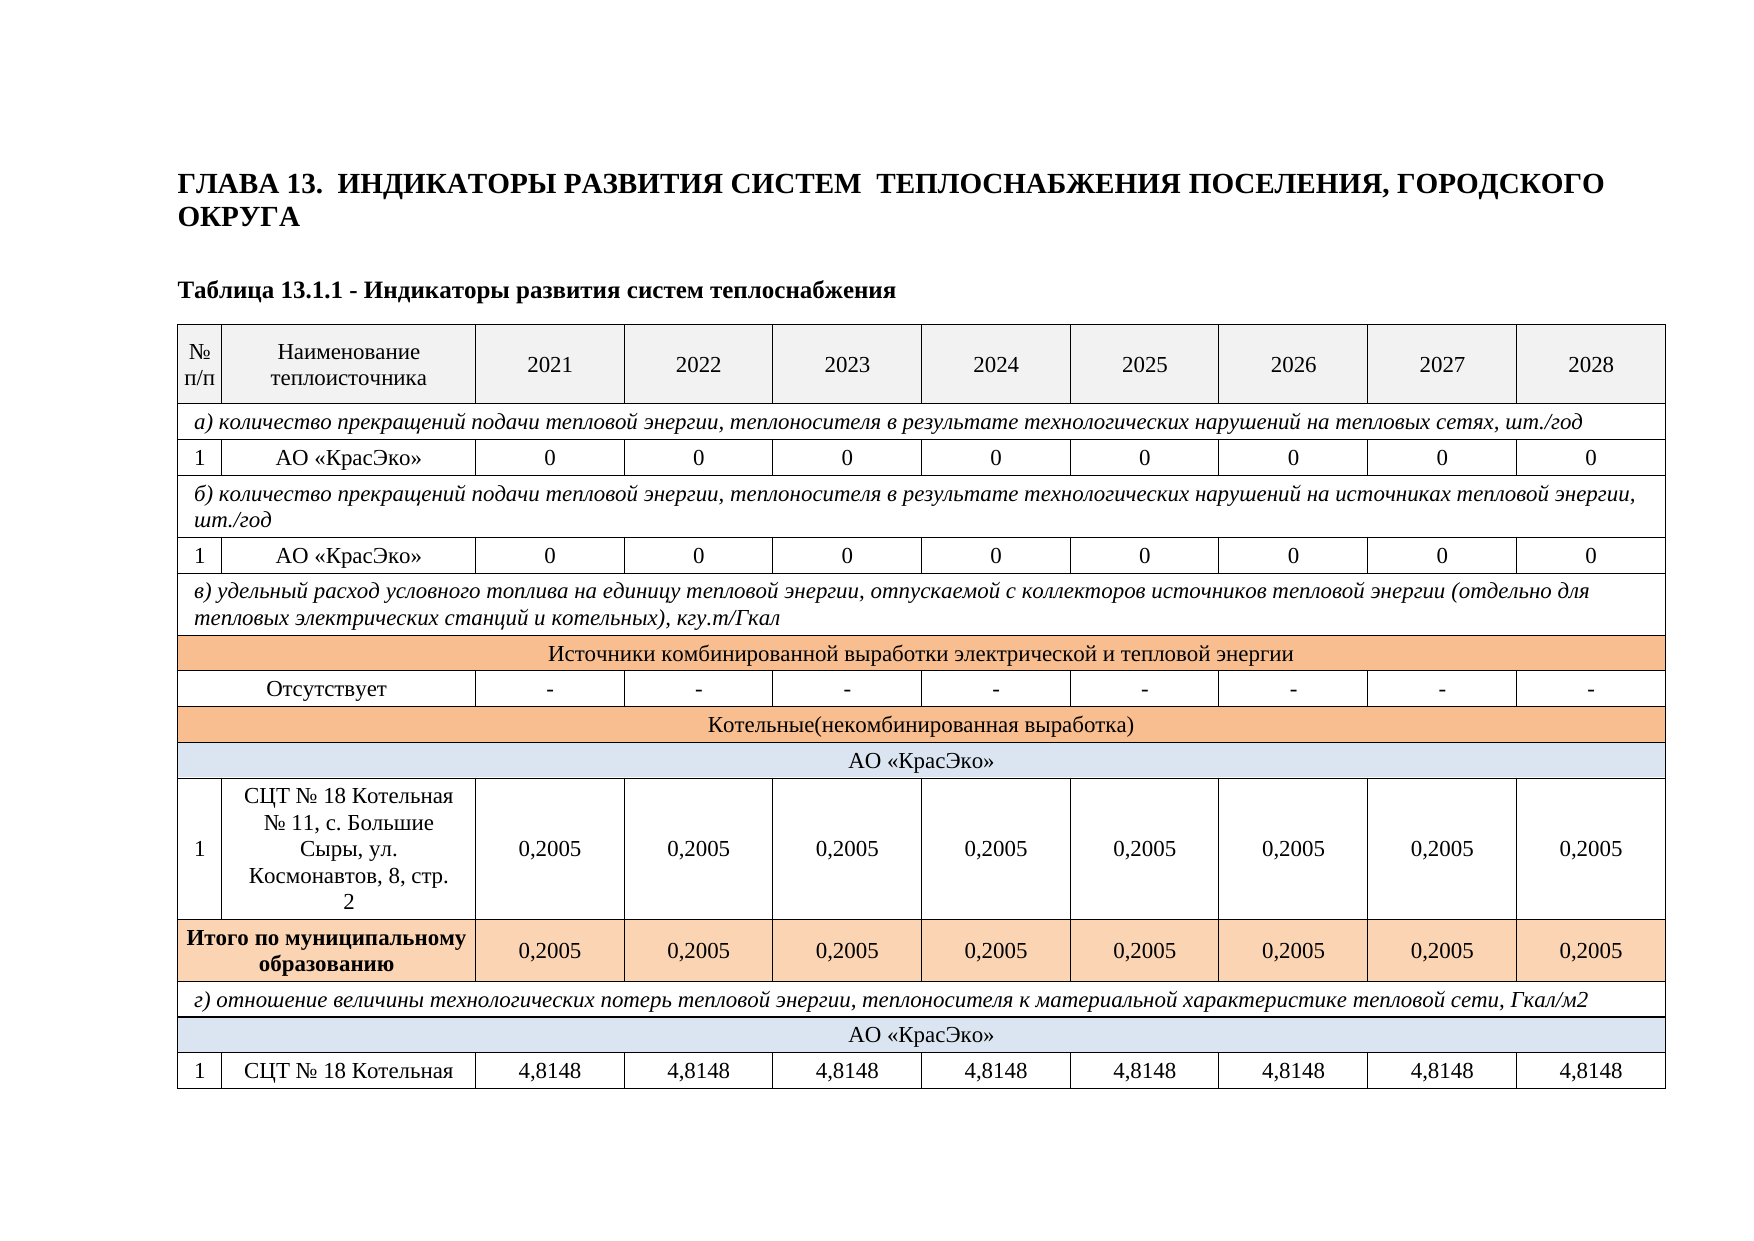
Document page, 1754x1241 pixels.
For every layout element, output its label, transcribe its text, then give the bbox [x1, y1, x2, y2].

table_cell 0 [1219, 440, 1367, 474]
table_cell 4,8148 [1071, 1053, 1218, 1088]
table_header 2024 [922, 325, 1070, 403]
table_cell 0 [1368, 440, 1516, 474]
table_cell 0,2005 [1219, 920, 1367, 981]
table_header 2023 [773, 325, 921, 403]
table_cell 0,2005 [773, 920, 921, 981]
table_cell 0 [773, 538, 921, 572]
table_cell 1 [178, 779, 221, 918]
table_cell - [625, 671, 772, 706]
table_cell 0 [625, 538, 772, 572]
table_cell 4,8148 [1219, 1053, 1367, 1088]
table_cell 0,2005 [1219, 779, 1367, 918]
table_cell 0,2005 [922, 779, 1070, 918]
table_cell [222, 1053, 475, 1088]
table_cell 0,2005 [1517, 920, 1665, 981]
table_cell 4,8148 [1368, 1053, 1516, 1088]
text Таблица 13.1.1 - Индикаторы развития систем теплоснабжения [177, 275, 1665, 303]
table_header 2022 [625, 325, 772, 403]
table_cell - [1368, 671, 1516, 706]
table_cell 0,2005 [476, 779, 624, 918]
table_cell 1 [178, 1053, 221, 1088]
table_header 2026 [1219, 325, 1367, 403]
table_cell 0 [922, 440, 1070, 474]
table_cell 4,8148 [625, 1053, 772, 1088]
table_cell АО «КрасЭко» [178, 1018, 1665, 1052]
table_cell 0,2005 [1368, 779, 1516, 918]
table_cell - [773, 671, 921, 706]
table_cell 0 [476, 538, 624, 572]
table_cell 4,8148 [476, 1053, 624, 1088]
table_cell г) отношение величины технологических потерь тепловой энергии, теплоносителя к материальной характеристике тепловой сети, Гкал/м2 [178, 982, 1665, 1016]
table_cell в) удельный расход условного топлива на единицу тепловой энергии, отпускаемой с коллекторов источников тепловой энергии (отдельно для тепловых электрических станций и котельных), кгу.т/Гкал [178, 574, 1665, 634]
table_cell - [1219, 671, 1367, 706]
table_cell 4,8148 [773, 1053, 921, 1088]
table_cell 0,2005 [922, 920, 1070, 981]
table_header 2021 [476, 325, 624, 403]
table_header № п/п [178, 325, 221, 403]
table_cell 0,2005 [625, 920, 772, 981]
table_cell Отсутствует [178, 671, 475, 706]
table_cell 0 [1071, 440, 1218, 474]
table_cell а) количество прекращений подачи тепловой энергии, теплоносителя в результате технологических нарушений на тепловых сетях, шт./год [178, 404, 1665, 439]
table_cell Итого по муниципальному образованию [178, 920, 475, 981]
table_cell 1 [178, 440, 221, 474]
table_cell 0 [922, 538, 1070, 572]
table_cell 0,2005 [476, 920, 624, 981]
table_cell 0,2005 [1071, 920, 1218, 981]
table_cell б) количество прекращений подачи тепловой энергии, теплоносителя в результате технологических нарушений на источниках тепловой энергии, шт./год [178, 476, 1665, 537]
table_cell - [922, 671, 1070, 706]
table_cell 0 [1517, 538, 1665, 572]
table_cell 0,2005 [1368, 920, 1516, 981]
table_cell 1 [178, 538, 221, 572]
table_cell СЦТ № 18 Котельная № 11, с. Большие Сыры, ул. Космонавтов, 8, стр. 2 [222, 779, 475, 918]
table_cell АО «КрасЭко» [222, 538, 475, 572]
table_cell 0 [1219, 538, 1367, 572]
table_cell 0,2005 [625, 779, 772, 918]
table_cell 0,2005 [773, 779, 921, 918]
table_cell 0,2005 [1517, 779, 1665, 918]
table_cell Источники комбинированной выработки электрической и тепловой энергии [178, 636, 1665, 670]
table_cell 0 [1368, 538, 1516, 572]
table_cell АО «КрасЭко» [178, 743, 1665, 777]
table_cell - [1517, 671, 1665, 706]
table_cell 0,2005 [1071, 779, 1218, 918]
table_header 2028 [1517, 325, 1665, 403]
table_cell 0 [1071, 538, 1218, 572]
table_cell 0 [625, 440, 772, 474]
table_cell Котельные(некомбинированная выработка) [178, 707, 1665, 742]
table_cell АО «КрасЭко» [222, 440, 475, 474]
table_cell - [476, 671, 624, 706]
subtitle ГЛАВА 13. ИНДИКАТОРЫ РАЗВИТИЯ СИСТЕМ ТЕПЛОСНАБЖЕНИЯ ПОСЕЛЕНИЯ, ГОРОДСКОГО ОКРУГА [177, 166, 1665, 233]
table_cell 4,8148 [922, 1053, 1070, 1088]
table_cell 0 [476, 440, 624, 474]
table_header 2027 [1368, 325, 1516, 403]
table_cell 0 [773, 440, 921, 474]
table_cell 0 [1517, 440, 1665, 474]
table_header 2025 [1071, 325, 1218, 403]
table_header Наименование теплоисточника [222, 325, 475, 403]
table_cell 4,8148 [1517, 1053, 1665, 1088]
table_cell - [1071, 671, 1218, 706]
